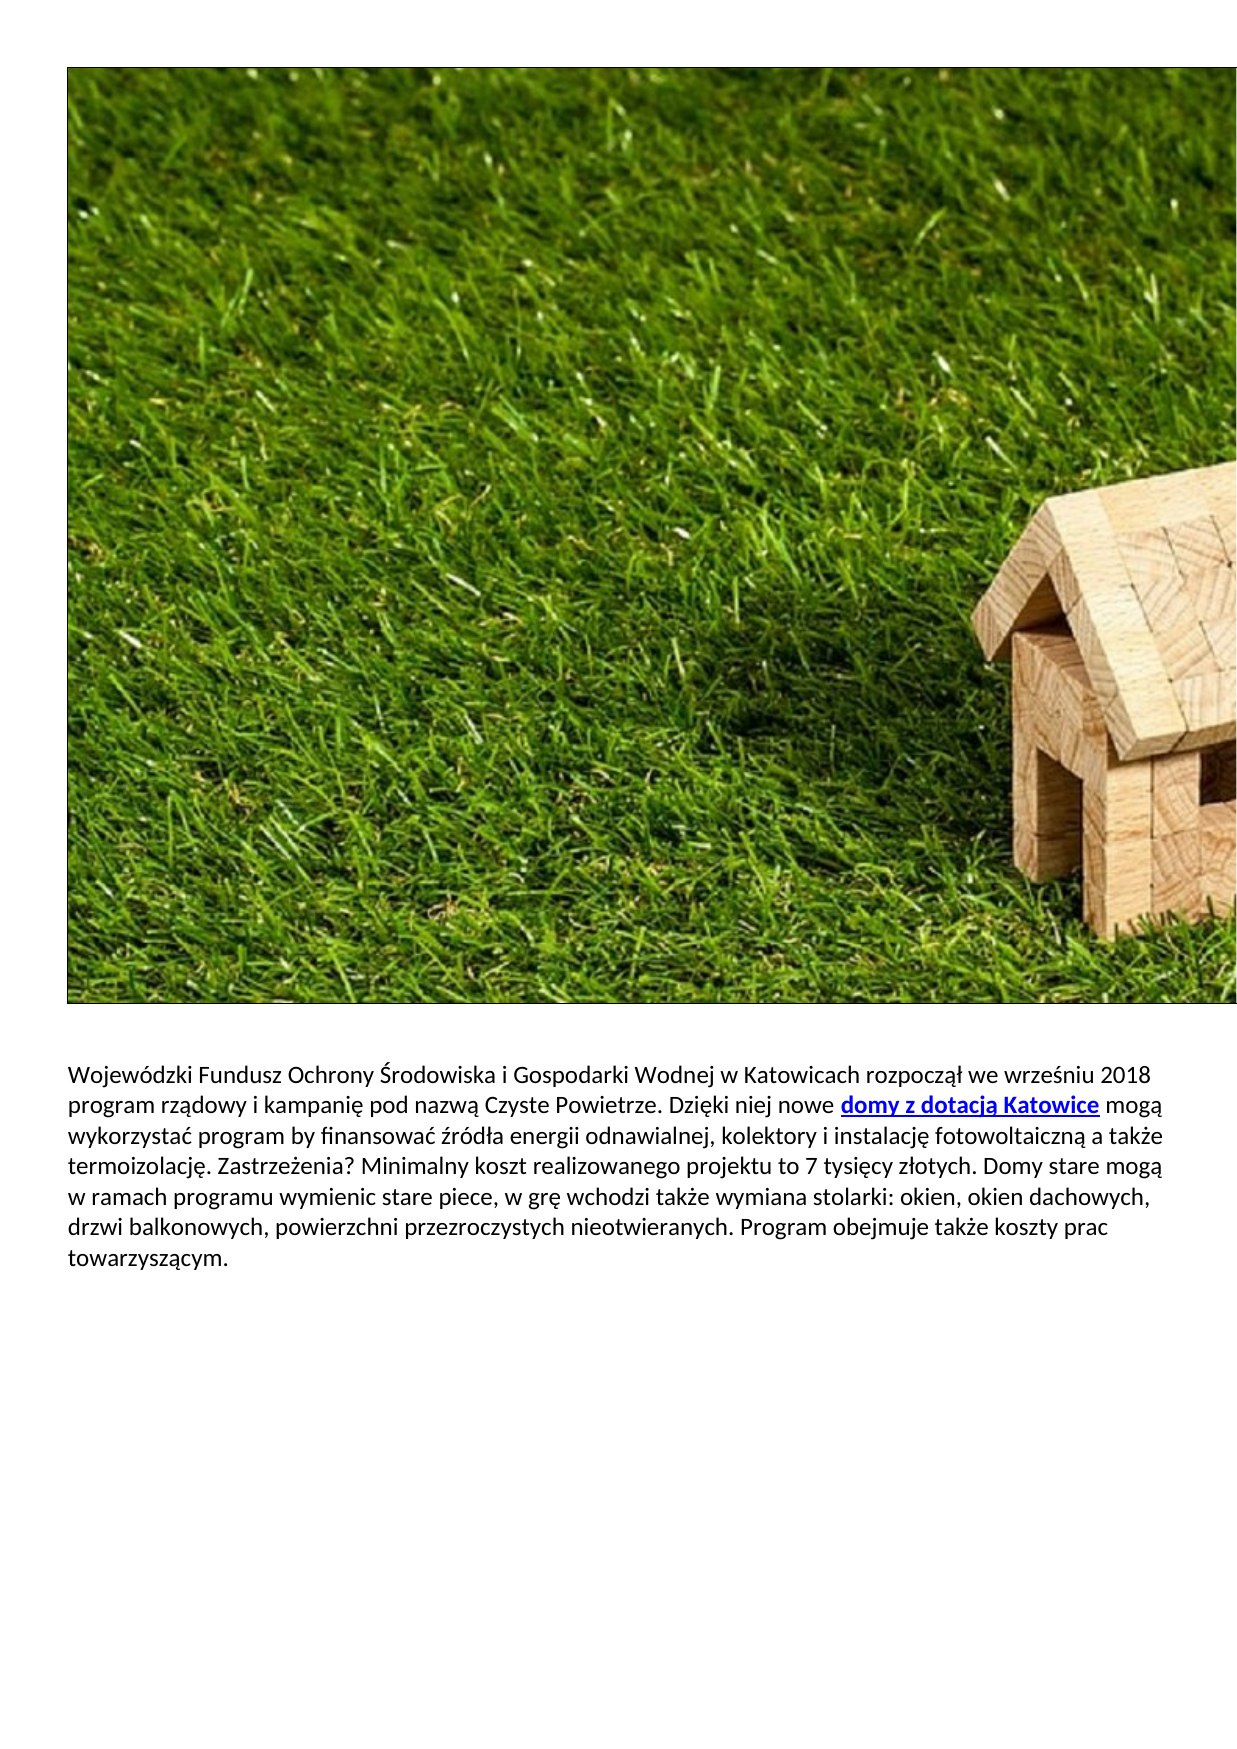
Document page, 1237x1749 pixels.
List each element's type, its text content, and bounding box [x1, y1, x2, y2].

picture [68, 68, 1237, 1003]
text Wojewódzki Fundusz Ochrony Środowiska i Gospodarki Wodnej w Katowicach rozpoczął we wrześniu 2018 program rządowy i kampanię pod nazwą Czyste Powietrze. Dzięki niej nowe domy z dotacją Katowice mogą wykorzystać program by finansować źródła energii odnawialnej, kolektory i instalację fotowoltaiczną a także termoizolację. Zastrzeżenia? Minimalny koszt realizowanego projektu to 7 tysięcy złotych. Domy stare mogą w ramach programu wymienic stare piece, w grę wchodzi także wymiana stolarki: okien, okien dachowych, drzwi balkonowych, powierzchni przezroczystych nieotwieranych. Program obejmuje także koszty prac towarzyszącym. [68, 1059, 1169, 1272]
